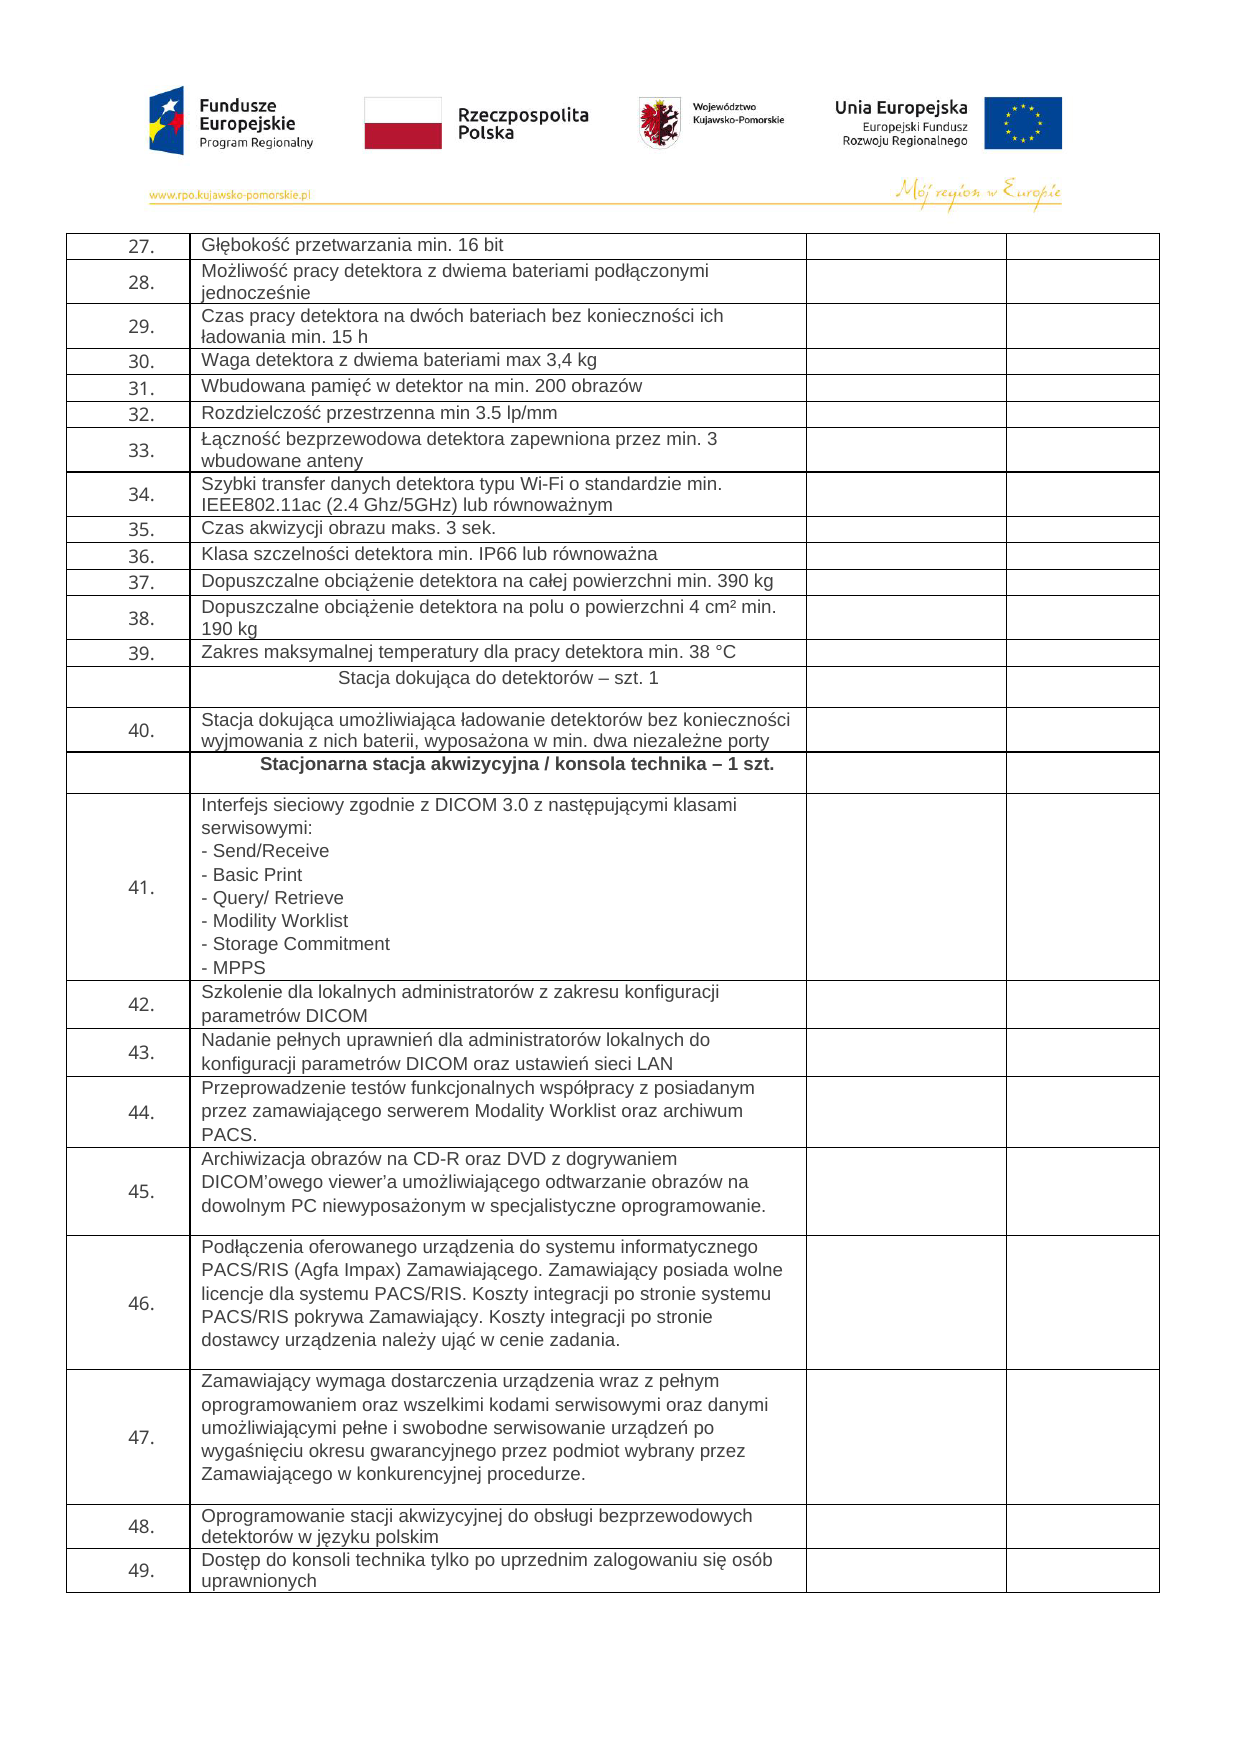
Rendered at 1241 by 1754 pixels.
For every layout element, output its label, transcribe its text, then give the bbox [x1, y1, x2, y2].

table_cell [1007, 1505, 1159, 1548]
table_cell [1007, 473, 1159, 516]
table_cell [67, 402, 189, 427]
table_cell [807, 375, 1006, 401]
table_cell Wbudowana pamięć w detektor na min. 200 obrazów [191, 375, 806, 401]
table_cell [807, 640, 1006, 666]
table_cell Dostęp do konsoli technika tylko po uprzednim zalogowaniu się osób uprawnionych [191, 1549, 806, 1592]
table_cell Stacja dokująca umożliwiająca ładowanie detektorów bez konieczności wyjmowania z nich baterii, wyposażona w min. dwa niezależne porty [191, 708, 806, 751]
table_cell [807, 667, 1006, 707]
table_cell [1007, 304, 1159, 347]
table_cell [807, 1029, 1006, 1076]
table_cell [67, 1148, 189, 1235]
table_cell [67, 375, 189, 401]
table_cell [67, 794, 189, 980]
table_cell Podłączenia oferowanego urządzenia do systemu informatycznego PACS/RIS (Agfa Impax) Zamawiającego. Zamawiający posiada wolne licencje dla systemu PACS/RIS. Koszty integracji po stronie systemu PACS/RIS pokrywa Zamawiający. Koszty integracji po stronie dostawcy urządzenia należy ująć w cenie zadania. [191, 1236, 806, 1369]
table_cell [807, 794, 1006, 980]
table_cell [807, 349, 1006, 374]
table_cell [1007, 981, 1159, 1028]
table_cell [67, 517, 189, 542]
table_cell [67, 753, 189, 793]
table_cell Szybki transfer danych detektora typu Wi-Fi o standardzie min. IEEE802.11ac (2.4 Ghz/5GHz) lub równoważnym [191, 473, 806, 516]
table_cell [67, 260, 189, 303]
table_cell [807, 543, 1006, 569]
table_cell [67, 304, 189, 347]
table_cell [807, 981, 1006, 1028]
table_cell Możliwość pracy detektora z dwiema bateriami podłączonymi jednocześnie [191, 260, 806, 303]
table_cell [1007, 260, 1159, 303]
table_cell [1007, 543, 1159, 569]
table_cell [67, 570, 189, 595]
table_cell [67, 667, 189, 707]
table_cell Archiwizacja obrazów na CD-R oraz DVD z dogrywaniem DICOM’owego viewer’a umożliwiającego odtwarzanie obrazów na dowolnym PC niewyposażonym w specjalistyczne oprogramowanie. [191, 1148, 806, 1235]
table_cell [807, 753, 1006, 793]
table_cell Przeprowadzenie testów funkcjonalnych współpracy z posiadanym przez zamawiającego serwerem Modality Worklist oraz archiwum PACS. [191, 1077, 806, 1147]
table_cell [1007, 402, 1159, 427]
table_cell [807, 1236, 1006, 1369]
table_cell [1007, 428, 1159, 471]
table_cell [67, 708, 189, 751]
table_cell [807, 1148, 1006, 1235]
table_cell Zakres maksymalnej temperatury dla pracy detektora min. 38 °C [191, 640, 806, 666]
table_cell Interfejs sieciowy zgodnie z DICOM 3.0 z następującymi klasami serwisowymi: - Send/Receive - Basic Print - Query/ Retrieve - Modility Worklist - Storage Commitment - MPPS [191, 794, 806, 980]
table_cell [807, 1549, 1006, 1592]
table_cell [1007, 1148, 1159, 1235]
table_cell [67, 473, 189, 516]
table_cell [67, 1505, 189, 1548]
table_cell [807, 596, 1006, 639]
table_cell [807, 234, 1006, 259]
table_cell [807, 1077, 1006, 1147]
table_cell Klasa szczelności detektora min. IP66 lub równoważna [191, 543, 806, 569]
table_cell [1007, 708, 1159, 751]
table_cell [807, 1370, 1006, 1503]
table_cell Dopuszczalne obciążenie detektora na polu o powierzchni 4 cm² min. 190 kg [191, 596, 806, 639]
table_cell [1007, 794, 1159, 980]
table_cell [807, 708, 1006, 751]
table_cell [807, 428, 1006, 471]
table_cell [67, 596, 189, 639]
table_cell [1007, 1077, 1159, 1147]
table_cell [67, 640, 189, 666]
table_cell [1007, 375, 1159, 401]
table_cell [1007, 570, 1159, 595]
table_cell [67, 981, 189, 1028]
table_cell Czas akwizycji obrazu maks. 3 sek. [191, 517, 806, 542]
table_cell [1007, 667, 1159, 707]
table_cell [807, 304, 1006, 347]
table_cell Szkolenie dla lokalnych administratorów z zakresu konfiguracji parametrów DICOM [191, 981, 806, 1028]
table_cell Łączność bezprzewodowa detektora zapewniona przez min. 3 wbudowane anteny [191, 428, 806, 471]
table_cell [807, 260, 1006, 303]
table_cell [1007, 753, 1159, 793]
table_cell Waga detektora z dwiema bateriami max 3,4 kg [191, 349, 806, 374]
table_cell [1007, 1549, 1159, 1592]
table_cell [1007, 349, 1159, 374]
table_cell [807, 570, 1006, 595]
table_cell [67, 1077, 189, 1147]
table_cell Czas pracy detektora na dwóch bateriach bez konieczności ich ładowania min. 15 h [191, 304, 806, 347]
table_cell Stacjonarna stacja akwizycyjna / konsola technika – 1 szt. [191, 753, 806, 793]
table_cell [807, 473, 1006, 516]
table_cell [67, 1549, 189, 1592]
table_cell Dopuszczalne obciążenie detektora na całej powierzchni min. 390 kg [191, 570, 806, 595]
table_cell [1007, 1236, 1159, 1369]
table_cell [807, 402, 1006, 427]
table_cell [1007, 1029, 1159, 1076]
table_cell [67, 1370, 189, 1503]
table_cell [1007, 234, 1159, 259]
table_cell Oprogramowanie stacji akwizycyjnej do obsługi bezprzewodowych detektorów w języku polskim [191, 1505, 806, 1548]
table_cell Stacja dokująca do detektorów – szt. 1 [191, 667, 806, 707]
table_cell Rozdzielczość przestrzenna min 3.5 lp/mm [191, 402, 806, 427]
table_cell [67, 1236, 189, 1369]
table_cell Głębokość przetwarzania min. 16 bit [191, 234, 806, 259]
table_cell [1007, 517, 1159, 542]
table_cell [67, 543, 189, 569]
table_cell [67, 1029, 189, 1076]
table_cell [1007, 1370, 1159, 1503]
table_cell Nadanie pełnych uprawnień dla administratorów lokalnych do konfiguracji parametrów DICOM oraz ustawień sieci LAN [191, 1029, 806, 1076]
table_cell [1007, 596, 1159, 639]
table_cell [67, 428, 189, 471]
table_cell [67, 349, 189, 374]
table_cell [807, 517, 1006, 542]
table_cell [1007, 640, 1159, 666]
table_cell [807, 1505, 1006, 1548]
table_cell [67, 234, 189, 259]
table_cell Zamawiający wymaga dostarczenia urządzenia wraz z pełnym oprogramowaniem oraz wszelkimi kodami serwisowymi oraz danymi umożliwiającymi pełne i swobodne serwisowanie urządzeń po wygaśnięciu okresu gwarancyjnego przez podmiot wybrany przez Zamawiającego w konkurencyjnej procedurze. [191, 1370, 806, 1503]
